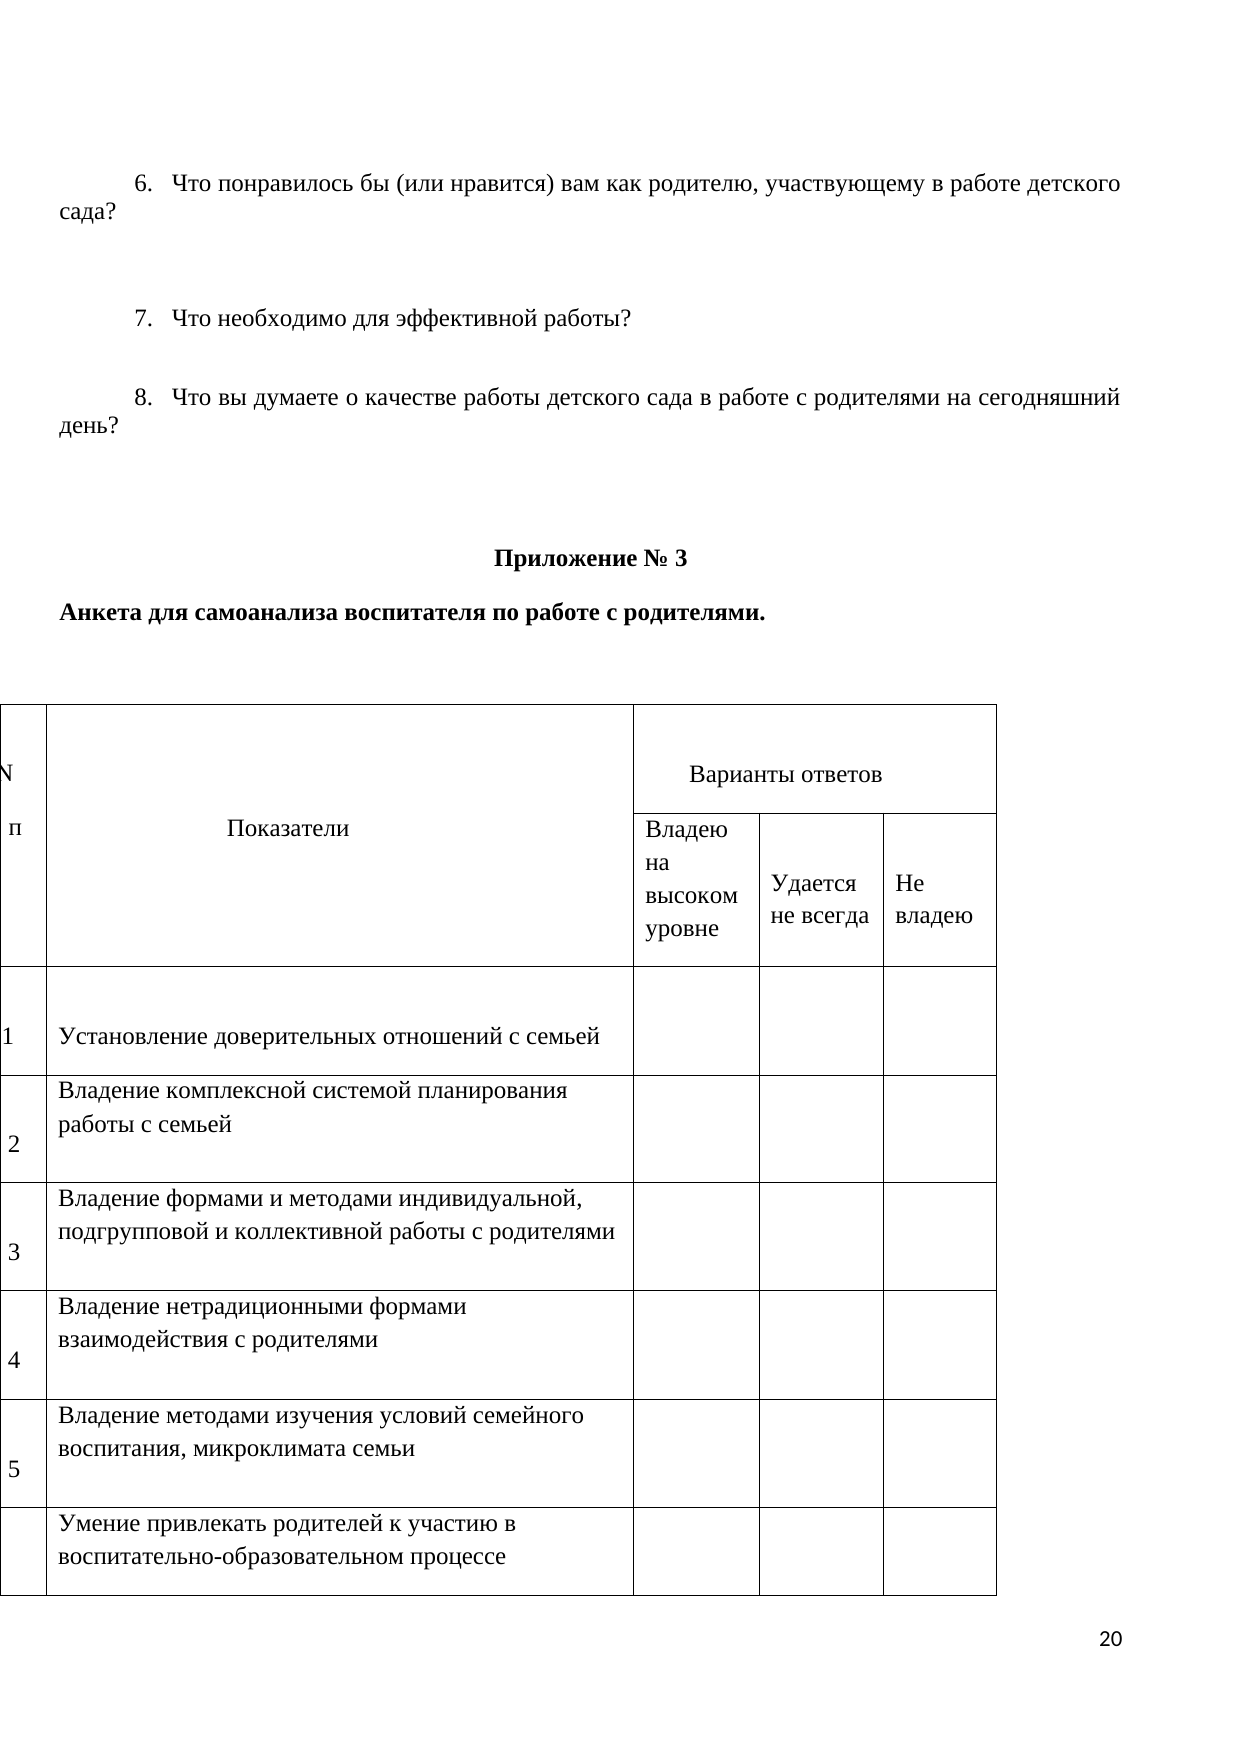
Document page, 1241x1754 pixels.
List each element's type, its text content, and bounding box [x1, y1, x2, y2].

table_cell 5 [1, 1400, 46, 1507]
table_cell Удается не всегда [760, 814, 883, 966]
table_cell [884, 1400, 996, 1507]
table_cell Владение комплексной системой планирования работы с семьей [47, 1076, 633, 1182]
table_cell [634, 967, 759, 1074]
table_cell 6 [1, 1508, 46, 1594]
table_cell Владение нетрадиционными формами взаимодействия с родителями [47, 1291, 633, 1399]
table_cell [884, 1291, 996, 1399]
table_cell [884, 1183, 996, 1290]
table_cell 3 [1, 1183, 46, 1290]
table_cell [760, 967, 883, 1074]
table_header N п. п [1, 705, 46, 966]
list Что понравилось бы (или нравится) вам как родителю, участвующему в работе детского сада? [59, 168, 1122, 225]
table_cell [760, 1508, 883, 1594]
table_cell [884, 1508, 996, 1594]
text Приложение № 3 [59, 543, 1122, 572]
table_cell Владею на высоком уровне [634, 814, 759, 966]
list Что вы думаете о качестве работы детского сада в работе с родителями на сегодняшний день? [59, 382, 1122, 439]
table_cell [634, 1183, 759, 1290]
table_header Варианты ответов [634, 705, 996, 813]
table_cell Владение методами изучения условий семейного воспитания, микроклимата семьи [47, 1400, 633, 1507]
table_cell [634, 1400, 759, 1507]
table_header Показатели [47, 705, 633, 966]
table_cell [760, 1291, 883, 1399]
table_cell Установление доверительных отношений с семьей [47, 967, 633, 1074]
table_cell 2 [1, 1076, 46, 1182]
list Что необходимо для эффективной работы? [59, 303, 1122, 332]
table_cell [47, 1508, 633, 1594]
table_cell Не владею [884, 814, 996, 966]
table_cell [760, 1076, 883, 1182]
table_cell [634, 1076, 759, 1182]
table_cell [884, 1076, 996, 1182]
table_cell [884, 967, 996, 1074]
table_cell 4 [1, 1291, 46, 1399]
table_cell 1 [1, 967, 46, 1074]
table_cell [634, 1508, 759, 1594]
table_cell [760, 1183, 883, 1290]
table_cell [634, 1291, 759, 1399]
text Анкета для самоанализа воспитателя по работе с родителями. [59, 597, 1122, 625]
table_cell Владение формами и методами индивидуальной, подгрупповой и коллективной работы с родителями [47, 1183, 633, 1290]
table_cell [760, 1400, 883, 1507]
